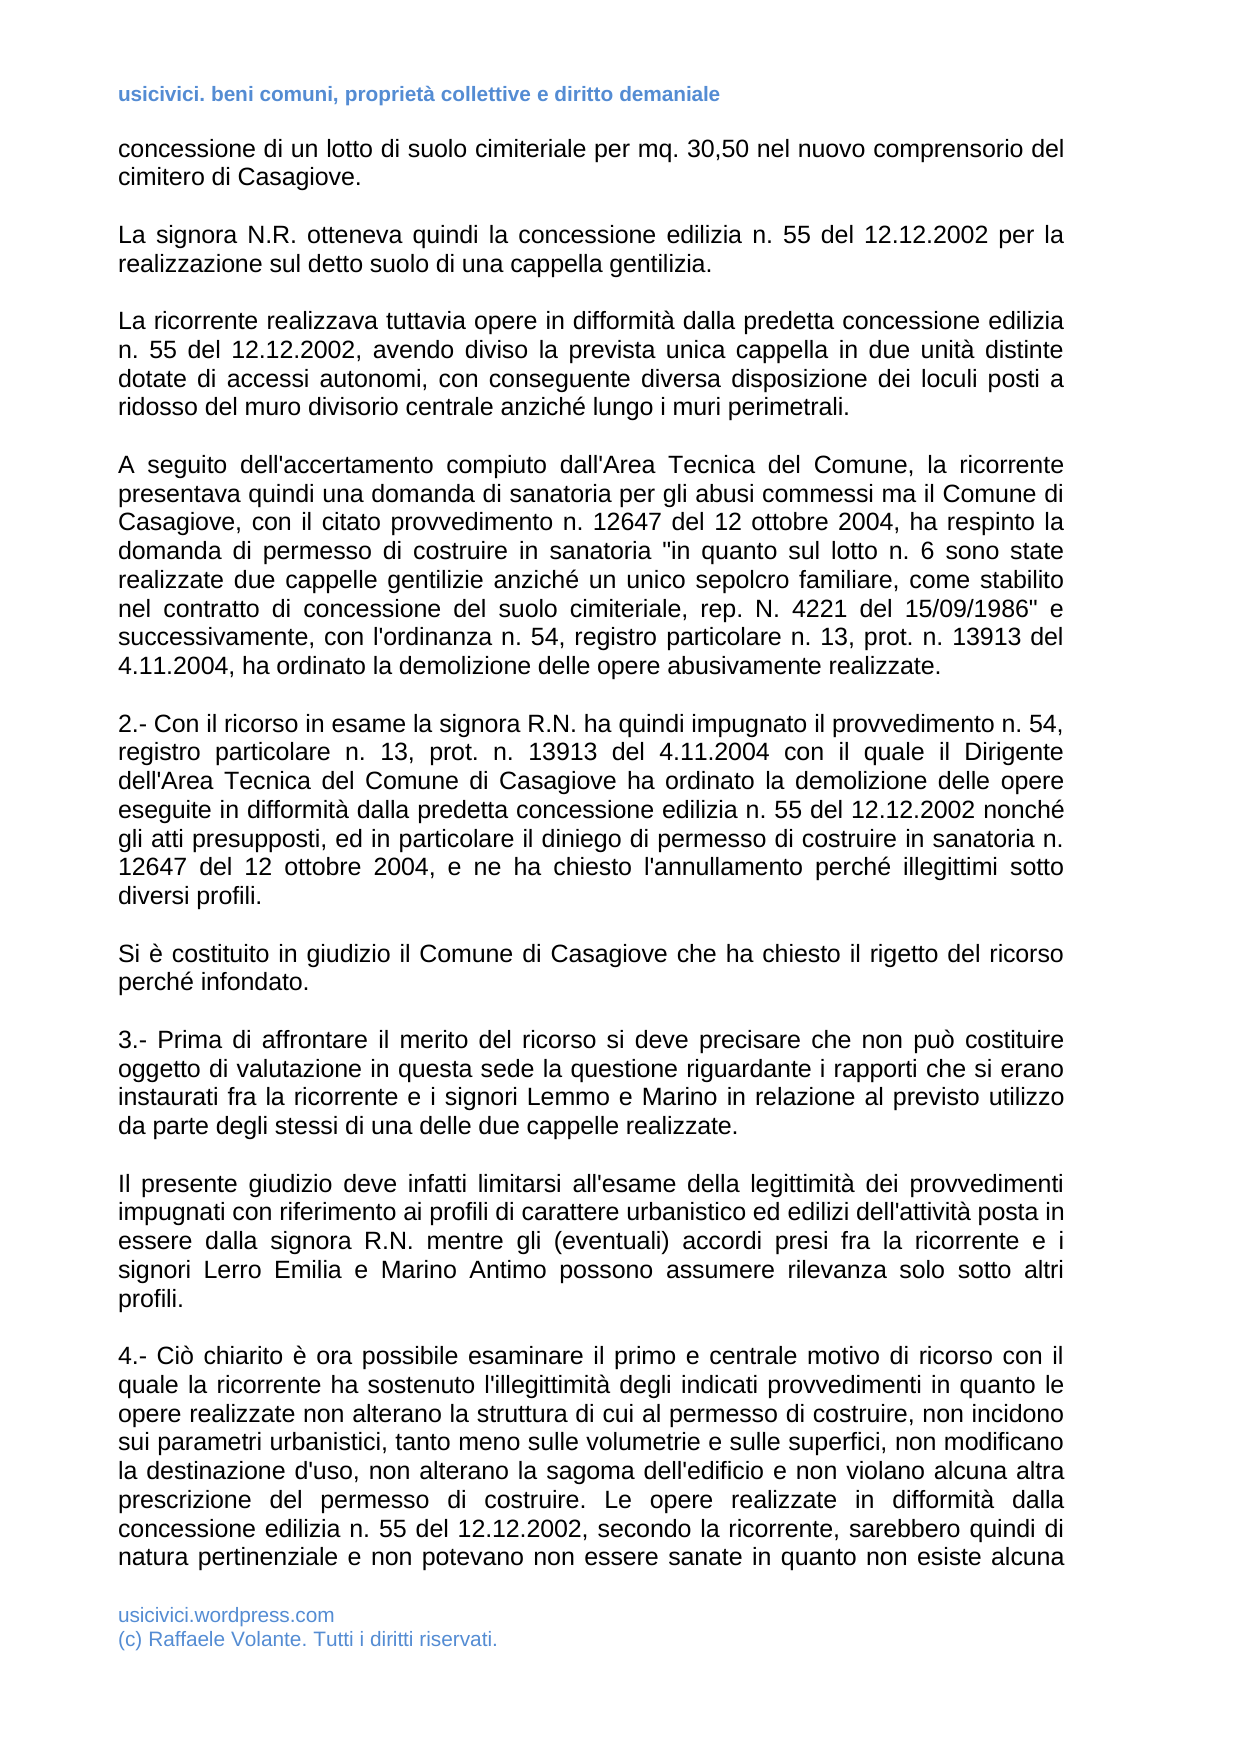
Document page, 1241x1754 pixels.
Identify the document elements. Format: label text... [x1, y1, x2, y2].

text A seguito dell'accertamento compiuto dall'Area Tecnica del Comune, la ricorrente presentava quindi una domanda di sanatoria per gli abusi commessi ma il Comune di Casagiove, con il citato provvedimento n. 12647 del 12 ottobre 2004, ha respinto la domanda di permesso di costruire in sanatoria "in quanto sul lotto n. 6 sono state realizzate due cappelle gentilizie anziché un unico sepolcro familiare, come stabilito nel contratto di concessione del suolo cimiteriale, rep. N. 4221 del 15/09/1986" e successivamente, con l'ordinanza n. 54, registro particolare n. 13, prot. n. 13913 del 4.11.2004, ha ordinato la demolizione delle opere abusivamente realizzate. [118, 450, 1065, 680]
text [118, 133, 1065, 191]
text 3.- Prima di affrontare il merito del ricorso si deve precisare che non può costituire oggetto di valutazione in questa sede la questione riguardante i rapporti che si erano instaurati fra la ricorrente e i signori Lemmo e Marino in relazione al previsto utilizzo da parte degli stessi di una delle due cappelle realizzate. [118, 1025, 1065, 1140]
text 2.- Con il ricorso in esame la signora R.N. ha quindi impugnato il provvedimento n. 54, registro particolare n. 13, prot. n. 13913 del 4.11.2004 con il quale il Dirigente dell'Area Tecnica del Comune di Casagiove ha ordinato la demolizione delle opere eseguite in difformità dalla predetta concessione edilizia n. 55 del 12.12.2002 nonché gli atti presupposti, ed in particolare il diniego di permesso di costruire in sanatoria n. 12647 del 12 ottobre 2004, e ne ha chiesto l'annullamento perché illegittimi sotto diversi profili. [118, 708, 1065, 910]
text La ricorrente realizzava tuttavia opere in difformità dalla predetta concessione edilizia n. 55 del 12.12.2002, avendo diviso la prevista unica cappella in due unità distinte dotate di accessi autonomi, con conseguente diversa disposizione dei loculi posti a ridosso del muro divisorio centrale anziché lungo i muri perimetrali. [118, 306, 1065, 421]
text Il presente giudizio deve infatti limitarsi all'esame della legittimità dei provvedimenti impugnati con riferimento ai profili di carattere urbanistico ed edilizi dell'attività posta in essere dalla signora R.N. mentre gli (eventuali) accordi presi fra la ricorrente e i signori Lerro Emilia e Marino Antimo possono assumere rilevanza solo sotto altri profili. [118, 1168, 1065, 1312]
text La signora N.R. otteneva quindi la concessione edilizia n. 55 del 12.12.2002 per la realizzazione sul detto suolo di una cappella gentilizia. [118, 220, 1065, 277]
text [118, 1341, 1065, 1571]
text Si è costituito in giudizio il Comune di Casagiove che ha chiesto il rigetto del ricorso perché infondato. [118, 938, 1065, 996]
